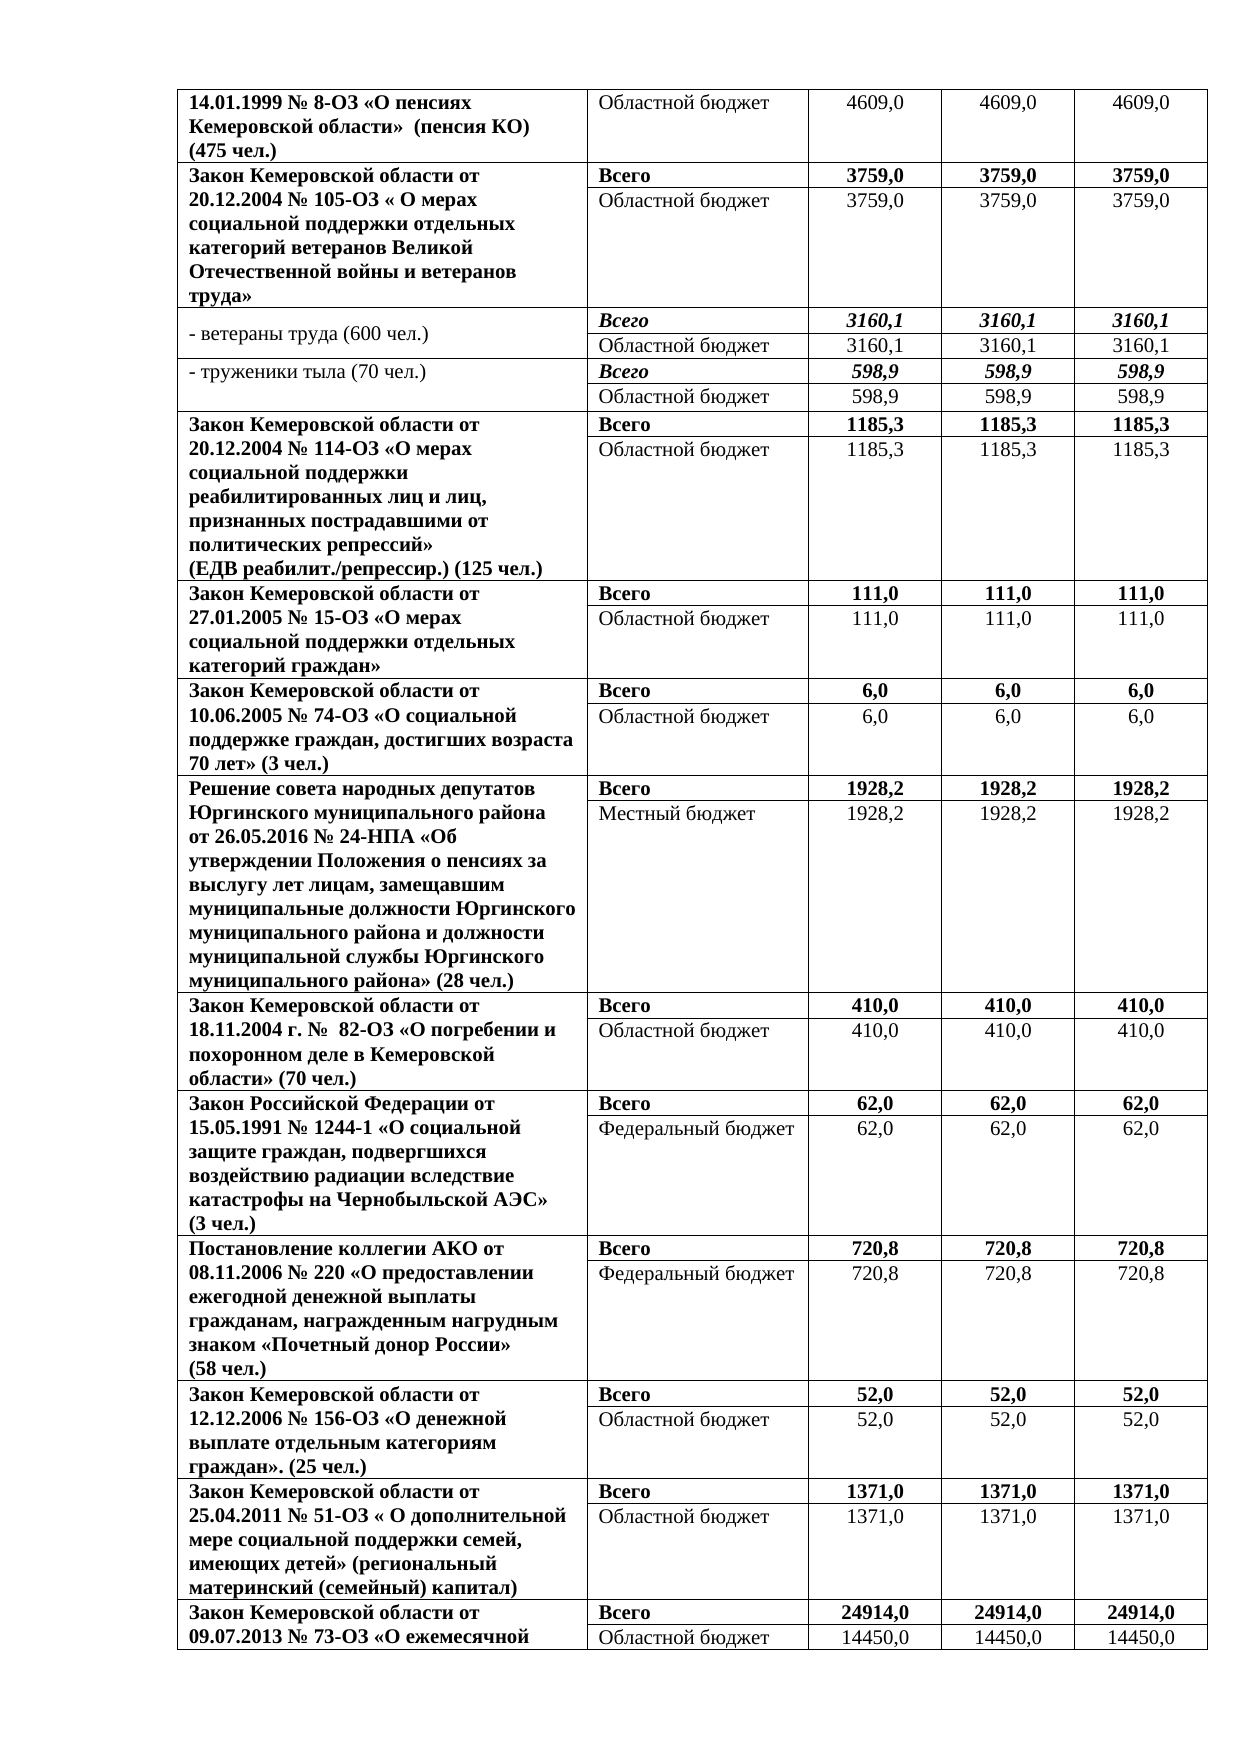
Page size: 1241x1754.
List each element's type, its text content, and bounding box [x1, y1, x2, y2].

table_cell 3160,1 [942, 308, 1074, 332]
table_cell 1185,3 [942, 437, 1074, 580]
table_cell 62,0 [809, 1116, 941, 1235]
table_cell 24914,0 [942, 1600, 1074, 1624]
table_cell 14450,0 [942, 1625, 1074, 1649]
table_cell Областной бюджет [588, 704, 808, 775]
table_cell 6,0 [809, 679, 941, 702]
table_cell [178, 90, 587, 162]
table_cell Закон Кемеровской области от 09.07.2013 № 73-ОЗ «О ежемесячной денежной выплате отдельным категориям семей в случае рождения (усыновления) третьего или последующих детей» (ежемесячная денежная выплата на 3 и последующего ребенка в размере величины прожиточного минимума для детей, до достижения им возраста 3 лет) [178, 1600, 587, 1649]
table_cell - труженики тыла (70 чел.) [178, 359, 587, 411]
table_cell 62,0 [809, 1091, 941, 1115]
table_cell 598,9 [809, 359, 941, 383]
table_cell 1185,3 [809, 437, 941, 580]
table_cell 598,9 [1075, 359, 1207, 383]
table_cell 3759,0 [942, 163, 1074, 187]
table_cell Всего [588, 1600, 808, 1624]
table_cell Областной бюджет [588, 384, 808, 411]
table_cell Всего [588, 359, 808, 383]
table_cell 111,0 [942, 606, 1074, 677]
table_cell 52,0 [1075, 1407, 1207, 1478]
table_cell Областной бюджет [588, 1407, 808, 1478]
table_cell 4609,0 [809, 90, 941, 162]
table_cell 598,9 [1075, 384, 1207, 411]
table_cell 720,8 [942, 1236, 1074, 1260]
table_cell 1371,0 [1075, 1479, 1207, 1503]
table_cell 3759,0 [809, 188, 941, 307]
table_cell 3160,1 [1075, 308, 1207, 332]
table_cell 1185,3 [942, 412, 1074, 436]
table_cell 598,9 [809, 384, 941, 411]
table_cell 720,8 [942, 1261, 1074, 1380]
table_cell Всего [588, 1479, 808, 1503]
table_cell 62,0 [942, 1091, 1074, 1115]
table_cell Областной бюджет [588, 1019, 808, 1089]
table_cell Областной бюджет [588, 1625, 808, 1649]
table_cell Областной бюджет [588, 90, 808, 162]
table_cell Федеральный бюджет [588, 1261, 808, 1380]
table_cell Всего [588, 1381, 808, 1406]
table_cell 720,8 [1075, 1261, 1207, 1380]
table_cell 3759,0 [809, 163, 941, 187]
table_cell 111,0 [809, 606, 941, 677]
table_cell 3160,1 [1075, 334, 1207, 357]
table_cell 14450,0 [1075, 1625, 1207, 1649]
table_cell 720,8 [809, 1236, 941, 1260]
table_cell 111,0 [942, 581, 1074, 605]
table_cell Всего [588, 1236, 808, 1260]
table_cell 1371,0 [809, 1504, 941, 1599]
table_cell 3160,1 [809, 308, 941, 332]
table_cell Закон Кемеровской области от 20.12.2004 № 114-ОЗ «О мерах социальной поддержки реабилитированных лиц и лиц, признанных пострадавшими от политических репрессий» (ЕДВ реабилит./репрессир.) (125 чел.) [178, 412, 587, 580]
table_cell 62,0 [1075, 1116, 1207, 1235]
table_cell 410,0 [1075, 1019, 1207, 1089]
table_cell Областной бюджет [588, 437, 808, 580]
table_cell 4609,0 [1075, 90, 1207, 162]
table_cell 52,0 [1075, 1381, 1207, 1406]
table_cell 52,0 [809, 1381, 941, 1406]
table_cell 1928,2 [1075, 776, 1207, 800]
table_cell 1928,2 [942, 801, 1074, 992]
table_cell Областной бюджет [588, 606, 808, 677]
table_cell 410,0 [1075, 993, 1207, 1017]
table_cell 410,0 [942, 1019, 1074, 1089]
table_cell Закон Кемеровской области от 18.11.2004 г. № 82-ОЗ «О погребении и похоронном деле в Кемеровской области» (70 чел.) [178, 993, 587, 1089]
table_cell 410,0 [809, 993, 941, 1017]
table_cell Всего [588, 412, 808, 436]
table_cell 62,0 [942, 1116, 1074, 1235]
table_cell 52,0 [809, 1407, 941, 1478]
table_cell 720,8 [809, 1261, 941, 1380]
table_cell 62,0 [1075, 1091, 1207, 1115]
table_cell 1928,2 [942, 776, 1074, 800]
table_cell 1928,2 [1075, 801, 1207, 992]
table_cell Закон Российской Федерации от 15.05.1991 № 1244-1 «О социальной защите граждан, подвергшихся воздействию радиации вследствие катастрофы на Чернобыльской АЭС» (3 чел.) [178, 1091, 587, 1235]
table_cell 3759,0 [1075, 163, 1207, 187]
table_cell Всего [588, 679, 808, 702]
table_cell Закон Кемеровской области от 27.01.2005 № 15-ОЗ «О мерах социальной поддержки отдельных категорий граждан» [178, 581, 587, 677]
table_cell 6,0 [942, 704, 1074, 775]
table_cell Закон Кемеровской области от 25.04.2011 № 51-ОЗ « О дополнительной мере социальной поддержки семей, имеющих детей» (региональный материнский (семейный) капитал) [178, 1479, 587, 1599]
table_cell 6,0 [1075, 679, 1207, 702]
table_cell 410,0 [942, 993, 1074, 1017]
table_cell 52,0 [942, 1407, 1074, 1478]
table_cell 1371,0 [942, 1504, 1074, 1599]
table_cell Всего [588, 308, 808, 332]
table_cell 3759,0 [942, 188, 1074, 307]
table_cell - ветераны труда (600 чел.) [178, 308, 587, 357]
table_cell 6,0 [809, 704, 941, 775]
table_cell 3759,0 [1075, 188, 1207, 307]
table_cell 1185,3 [1075, 437, 1207, 580]
table_cell 598,9 [942, 384, 1074, 411]
table_cell 1371,0 [1075, 1504, 1207, 1599]
table_cell 1185,3 [1075, 412, 1207, 436]
table_cell 52,0 [942, 1381, 1074, 1406]
table_cell 1928,2 [809, 776, 941, 800]
table_cell 1928,2 [809, 801, 941, 992]
table_cell Всего [588, 581, 808, 605]
table_cell 111,0 [1075, 606, 1207, 677]
table_cell Закон Кемеровской области от 10.06.2005 № 74-ОЗ «О социальной поддержке граждан, достигших возраста 70 лет» (3 чел.) [178, 679, 587, 775]
table_cell 720,8 [1075, 1236, 1207, 1260]
table_cell 1185,3 [809, 412, 941, 436]
table_cell Федеральный бюджет [588, 1116, 808, 1235]
table_cell 598,9 [942, 359, 1074, 383]
table_cell Местный бюджет [588, 801, 808, 992]
table_cell 111,0 [809, 581, 941, 605]
table_cell Областной бюджет [588, 1504, 808, 1599]
table_cell Решение совета народных депутатов Юргинского муниципального района от 26.05.2016 № 24-НПА «Об утверждении Положения о пенсиях за выслугу лет лицам, замещавшим муниципальные должности Юргинского муниципального района и должности муниципальной службы Юргинского муниципального района» (28 чел.) [178, 776, 587, 992]
table_cell 6,0 [1075, 704, 1207, 775]
table_cell Закон Кемеровской области от 20.12.2004 № 105-ОЗ « О мерах социальной поддержки отдельных категорий ветеранов Великой Отечественной войны и ветеранов труда» [178, 163, 587, 307]
table_cell 1371,0 [942, 1479, 1074, 1503]
table_cell 24914,0 [809, 1600, 941, 1624]
table_cell Областной бюджет [588, 188, 808, 307]
table_cell Всего [588, 776, 808, 800]
table_cell Всего [588, 163, 808, 187]
table_cell 14450,0 [809, 1625, 941, 1649]
table_cell Закон Кемеровской области от 12.12.2006 № 156-ОЗ «О денежной выплате отдельным категориям граждан». (25 чел.) [178, 1381, 587, 1478]
table_cell 410,0 [809, 1019, 941, 1089]
table_cell 111,0 [1075, 581, 1207, 605]
table_cell Всего [588, 1091, 808, 1115]
table_cell 1371,0 [809, 1479, 941, 1503]
table_cell Всего [588, 993, 808, 1017]
table_cell 24914,0 [1075, 1600, 1207, 1624]
table_cell Областной бюджет [588, 334, 808, 357]
table_cell 3160,1 [942, 334, 1074, 357]
table_cell Постановление коллегии АКО от 08.11.2006 № 220 «О предоставлении ежегодной денежной выплаты гражданам, награжденным нагрудным знаком «Почетный донор России» (58 чел.) [178, 1236, 587, 1380]
table_cell 4609,0 [942, 90, 1074, 162]
table_cell 3160,1 [809, 334, 941, 357]
table_cell 6,0 [942, 679, 1074, 702]
